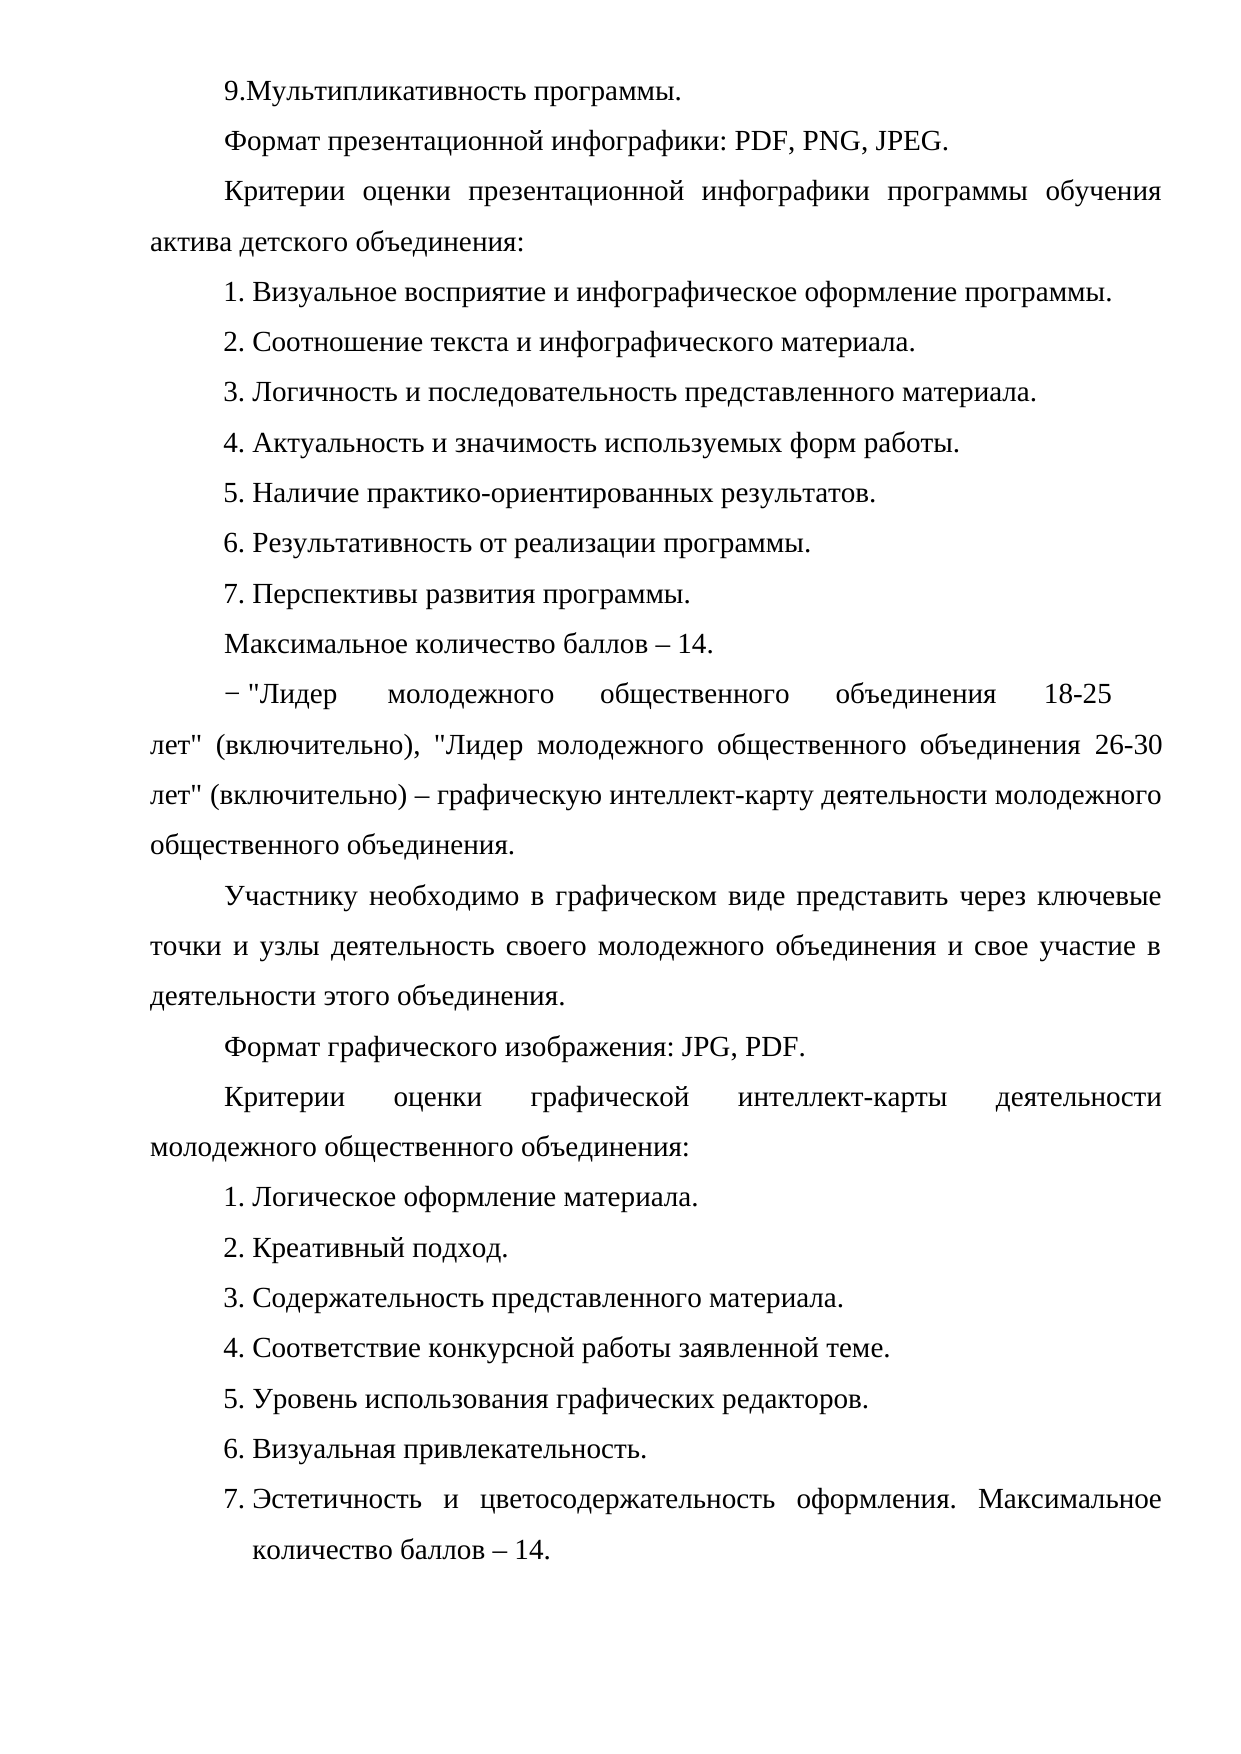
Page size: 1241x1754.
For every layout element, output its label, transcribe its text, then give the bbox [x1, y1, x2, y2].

text − "Лидер молодежного общественного объединения 18-25 лет" (включительно), "Лидер молодежного общественного объединения 26-30 лет" (включительно) – графическую интеллект-карту деятельности молодежного общественного объединения. [150, 676, 1162, 861]
list Актуальность и значимость используемых форм работы. [223, 425, 1162, 458]
list Соотношение текста и инфографического материала. [223, 324, 1162, 358]
text Критерии оценки презентационной инфографики программы обучения актива детского объединения: [150, 173, 1162, 257]
list Соответствие конкурсной работы заявленной теме. [223, 1331, 1162, 1364]
text Участнику необходимо в графическом виде представить через ключевые точки и узлы деятельность своего молодежного объединения и свое участие в деятельности этого объединения. [150, 878, 1162, 1012]
list Логичность и последовательность представленного материала. [223, 374, 1162, 408]
text 9.Мультипликативность программы. [150, 73, 1162, 106]
list Креативный подход. [223, 1230, 1162, 1263]
text Критерии оценки графической интеллект-карты деятельности молодежного общественного объединения: [150, 1079, 1162, 1163]
list Визуальная привлекательность. [223, 1431, 1162, 1465]
list Уровень использования графических редакторов. [223, 1381, 1162, 1414]
list Содержательность представленного материала. [223, 1280, 1162, 1314]
list Перспективы развития программы. [223, 576, 1162, 609]
text Формат графического изображения: JPG, PDF. [150, 1029, 1162, 1062]
list Логическое оформление материала. [223, 1179, 1162, 1213]
text Максимальное количество баллов – 14. [150, 626, 1162, 660]
list Визуальное восприятие и инфографическое оформление программы. [223, 274, 1162, 307]
list Результативность от реализации программы. [223, 526, 1162, 559]
list Эстетичность и цветосодержательность оформления. Максимальное количество баллов – 14. [223, 1481, 1162, 1565]
list Наличие практико-ориентированных результатов. [223, 475, 1162, 509]
text Формат презентационной инфографики: PDF, PNG, JPEG. [150, 123, 1162, 157]
